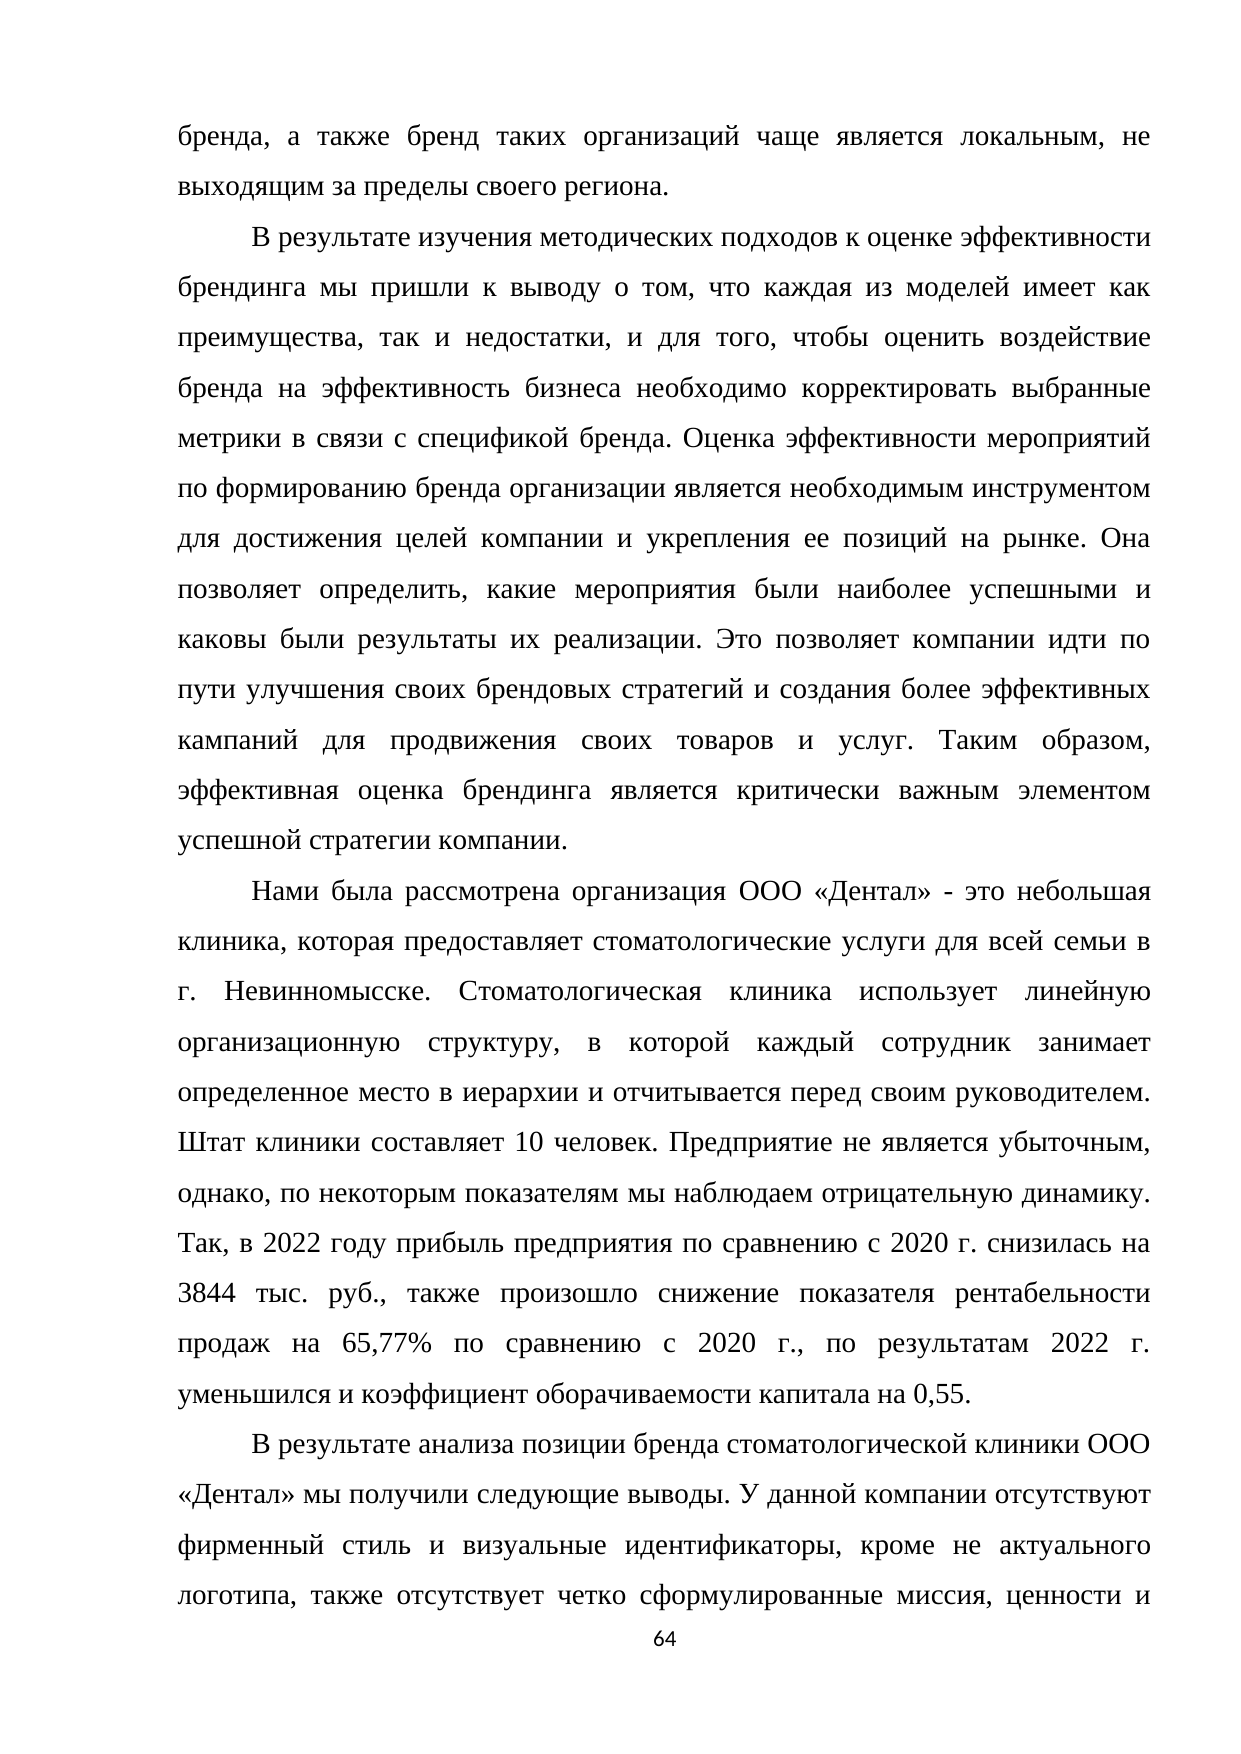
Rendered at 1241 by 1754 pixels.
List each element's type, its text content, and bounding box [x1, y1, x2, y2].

text Нами была рассмотрена организация ООО «Дентал» - это небольшая клиника, которая предоставляет стоматологические услуги для всей семьи в г. Невинномысске. Стоматологическая клиника использует линейную организационную структуру, в которой каждый сотрудник занимает определенное место в иерархии и отчитывается перед своим руководителем. Штат клиники составляет 10 человек. Предприятие не является убыточным, однако, по некоторым показателям мы наблюдаем отрицательную динамику. Так, в 2022 году прибыль предприятия по сравнению с 2020 г. снизилась на 3844 тыс. руб., также произошло снижение показателя рентабельности продаж на 65,77% по сравнению с 2020 г., по результатам 2022 г. уменьшился и коэффициент оборачиваемости капитала на 0,55. [177, 873, 1152, 1409]
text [177, 1426, 1152, 1611]
text В результате изучения методических подходов к оценке эффективности брендинга мы пришли к выводу о том, что каждая из моделей имеет как преимущества, так и недостатки, и для того, чтобы оценить воздействие бренда на эффективность бизнеса необходимо корректировать выбранные метрики в связи с спецификой бренда. Оценка эффективности мероприятий по формированию бренда организации является необходимым инструментом для достижения целей компании и укрепления ее позиций на рынке. Она позволяет определить, какие мероприятия были наиболее успешными и каковы были результаты их реализации. Это позволяет компании идти по пути улучшения своих брендовых стратегий и создания более эффективных кампаний для продвижения своих товаров и услуг. Таким образом, эффективная оценка брендинга является критически важным элементом успешной стратегии компании. [177, 219, 1152, 856]
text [177, 118, 1152, 202]
